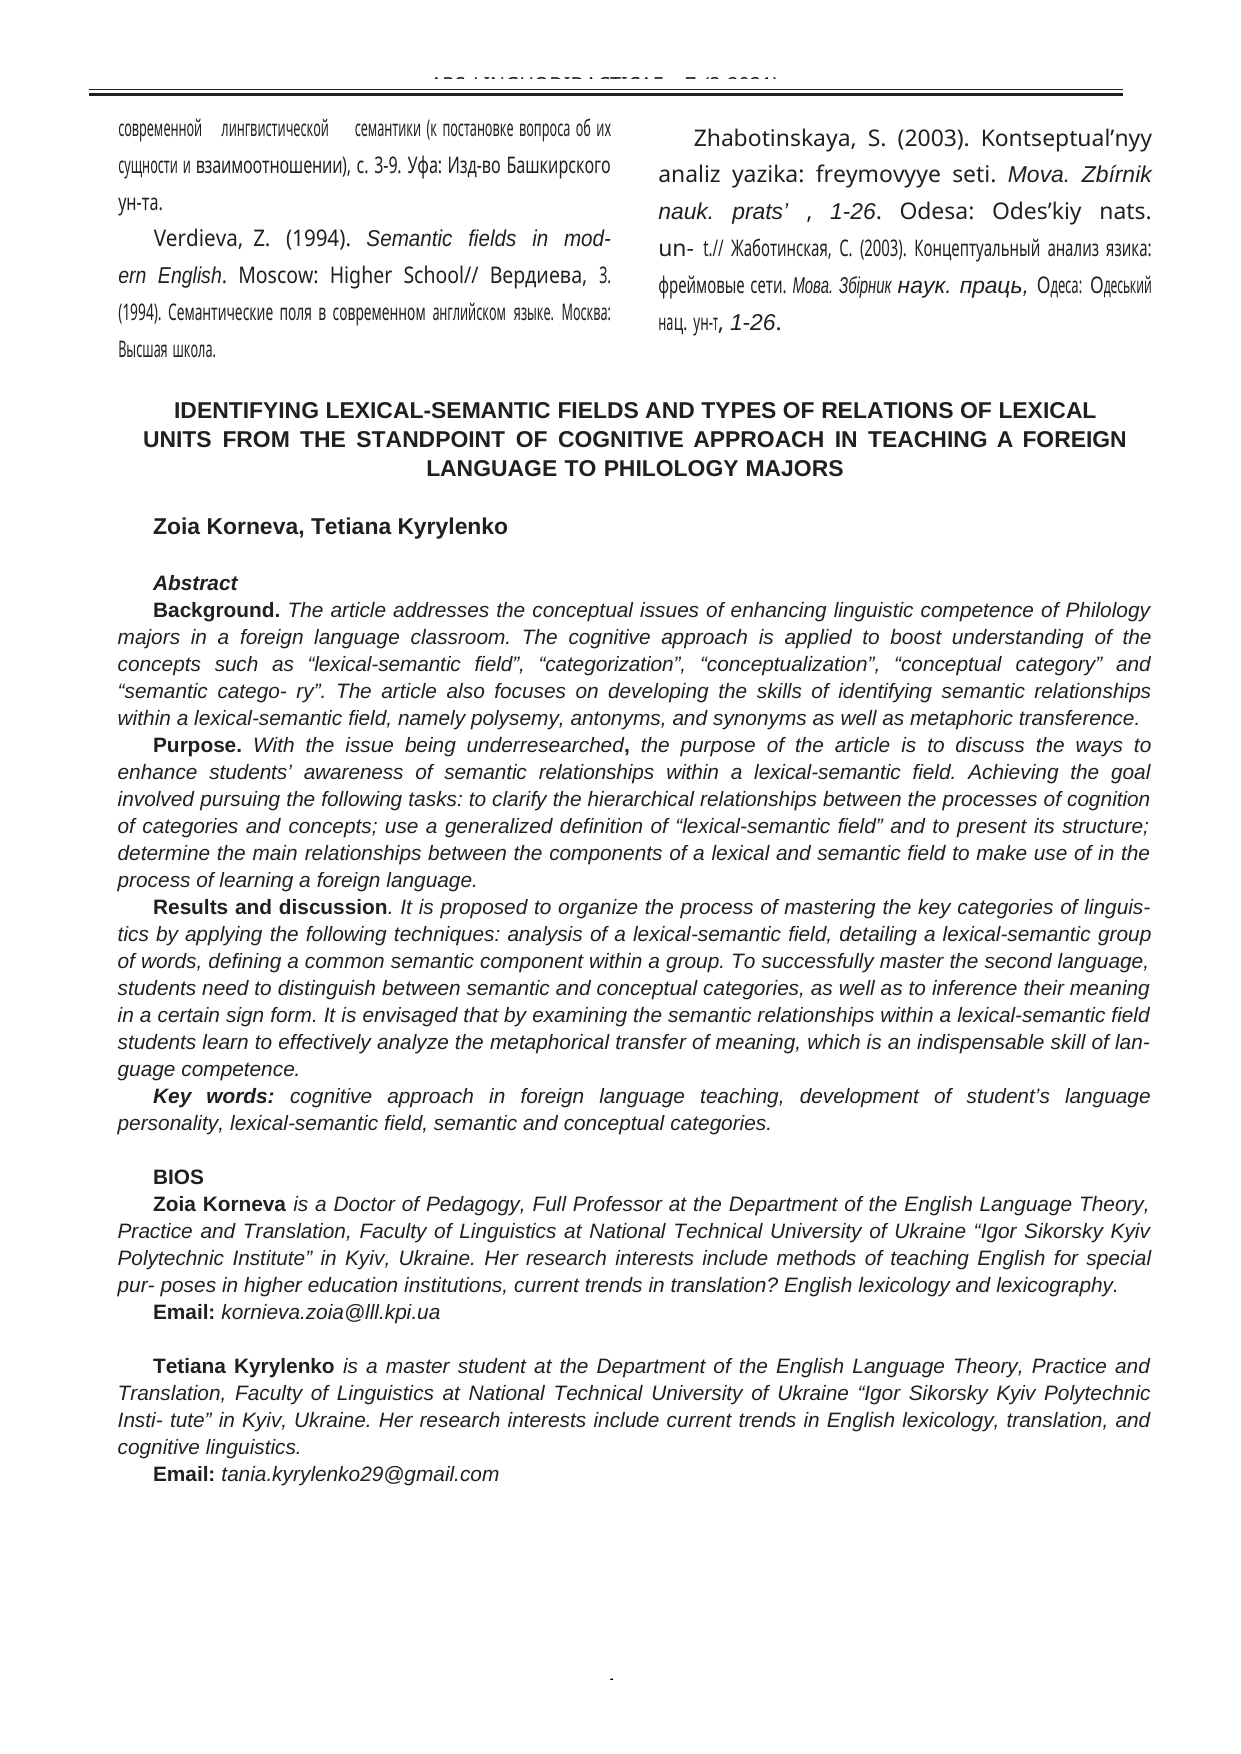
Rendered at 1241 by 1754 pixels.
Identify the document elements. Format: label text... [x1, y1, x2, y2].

text Key words: cognitive approach in foreign language teaching, development of student’s language personality, lexical-semantic field, semantic and conceptual categories. [117, 1084, 1151, 1135]
text Zoia Korneva is a Doctor of Pedagogy, Full Professor at the Department of the English Language Theory, Practice and Translation, Faculty of Linguistics at National Technical University of Ukraine “Igor Sikorsky Kyiv Polytechnic Institute” in Kyiv, Ukraine. Her research interests include methods of teaching English for special pur- poses in higher education institutions, current trends in translation? English lexicology and lexicography. [117, 1192, 1151, 1297]
text Background. The article addresses the conceptual issues of enhancing linguistic competence of Philology majors in a foreign language classroom. The cognitive approach is applied to boost understanding of the concepts such as “lexical-semantic field”, “categorization”, “conceptualization”, “conceptual category” and “semantic catego- ry”. The article also focuses on developing the skills of identifying semantic relationships within a lexical-semantic field, namely polysemy, antonyms, and synonyms as well as metaphoric transference. [117, 598, 1151, 730]
text Zoia Korneva, Tetiana Kyrylenko [153, 513, 1178, 539]
text Zhabotinskaya, S. (2003). Kontseptual’nyy analiz yazika: freymovyye seti. Mova. Zbírnik nauk. prats’ , 1-26. Odesa: Odes’kiy nats. un- t.// Жаботинская, С. (2003). Концептуальный анализ язика: фреймовые сети. Мова. Збірник наук. праць, Одеса: Одеський нац. ун-т, 1-26. [658, 121, 1152, 337]
text Email: kornieva.zoia@lll.kpi.ua [153, 1300, 1178, 1324]
text BIOS [153, 1165, 1178, 1189]
text Tetiana Kyrylenko is a master student at the Department of the English Language Theory, Practice and Translation, Faculty of Linguistics at National Technical University of Ukraine “Igor Sikorsky Kyiv Polytechnic Insti- tute” in Kyiv, Ukraine. Her research interests include current trends in English lexicology, translation, and cognitive linguistics. [117, 1354, 1151, 1459]
text Abstract [153, 571, 1178, 595]
text современной лингвистической семантики (к постановке вопроса об их сущности и взаимоотношении), c. 3-9. Уфа: Изд-во Башкирского ун-та. [118, 112, 611, 217]
text Results and discussion. It is proposed to organize the process of mastering the key categories of linguis- tics by applying the following techniques: analysis of a lexical-semantic field, detailing a lexical-semantic group of words, defining a common semantic component within a group. To successfully master the second language, students need to distinguish between semantic and conceptual categories, as well as to inference their meaning in a certain sign form. It is envisaged that by examining the semantic relationships within a lexical-semantic field students learn to effectively analyze the metaphorical transfer of meaning, which is an indispensable skill of lan- guage competence. [117, 895, 1151, 1081]
subtitle IDENTIFYING LEXICAL-SEMANTIC FIELDS AND TYPES OF RELATIONS OF LEXICAL UNITS FROM THE STANDPOINT OF COGNITIVE APPROACH IN TEACHING A FOREIGN LANGUAGE TO PHILOLOGY MAJORS [139, 397, 1130, 481]
text Purpose. With the issue being underresearched, the purpose of the article is to discuss the ways to enhance students’ awareness of semantic relationships within a lexical-semantic field. Achieving the goal involved pursuing the following tasks: to clarify the hierarchical relationships between the processes of cognition of categories and concepts; use a generalized definition of “lexical-semantic field” and to present its structure; determine the main relationships between the components of a lexical and semantic field to make use of in the process of learning a foreign language. [117, 733, 1151, 892]
text Verdieva, Z. (1994). Semantic fields in mod- ern English. Moscow: Higher School// Вердиева, З. (1994). Семантические поля в современном английском языке. Москва: Высшая школа. [118, 222, 611, 364]
text Email: tania.kyrylenko29@gmail.com [153, 1462, 1178, 1486]
